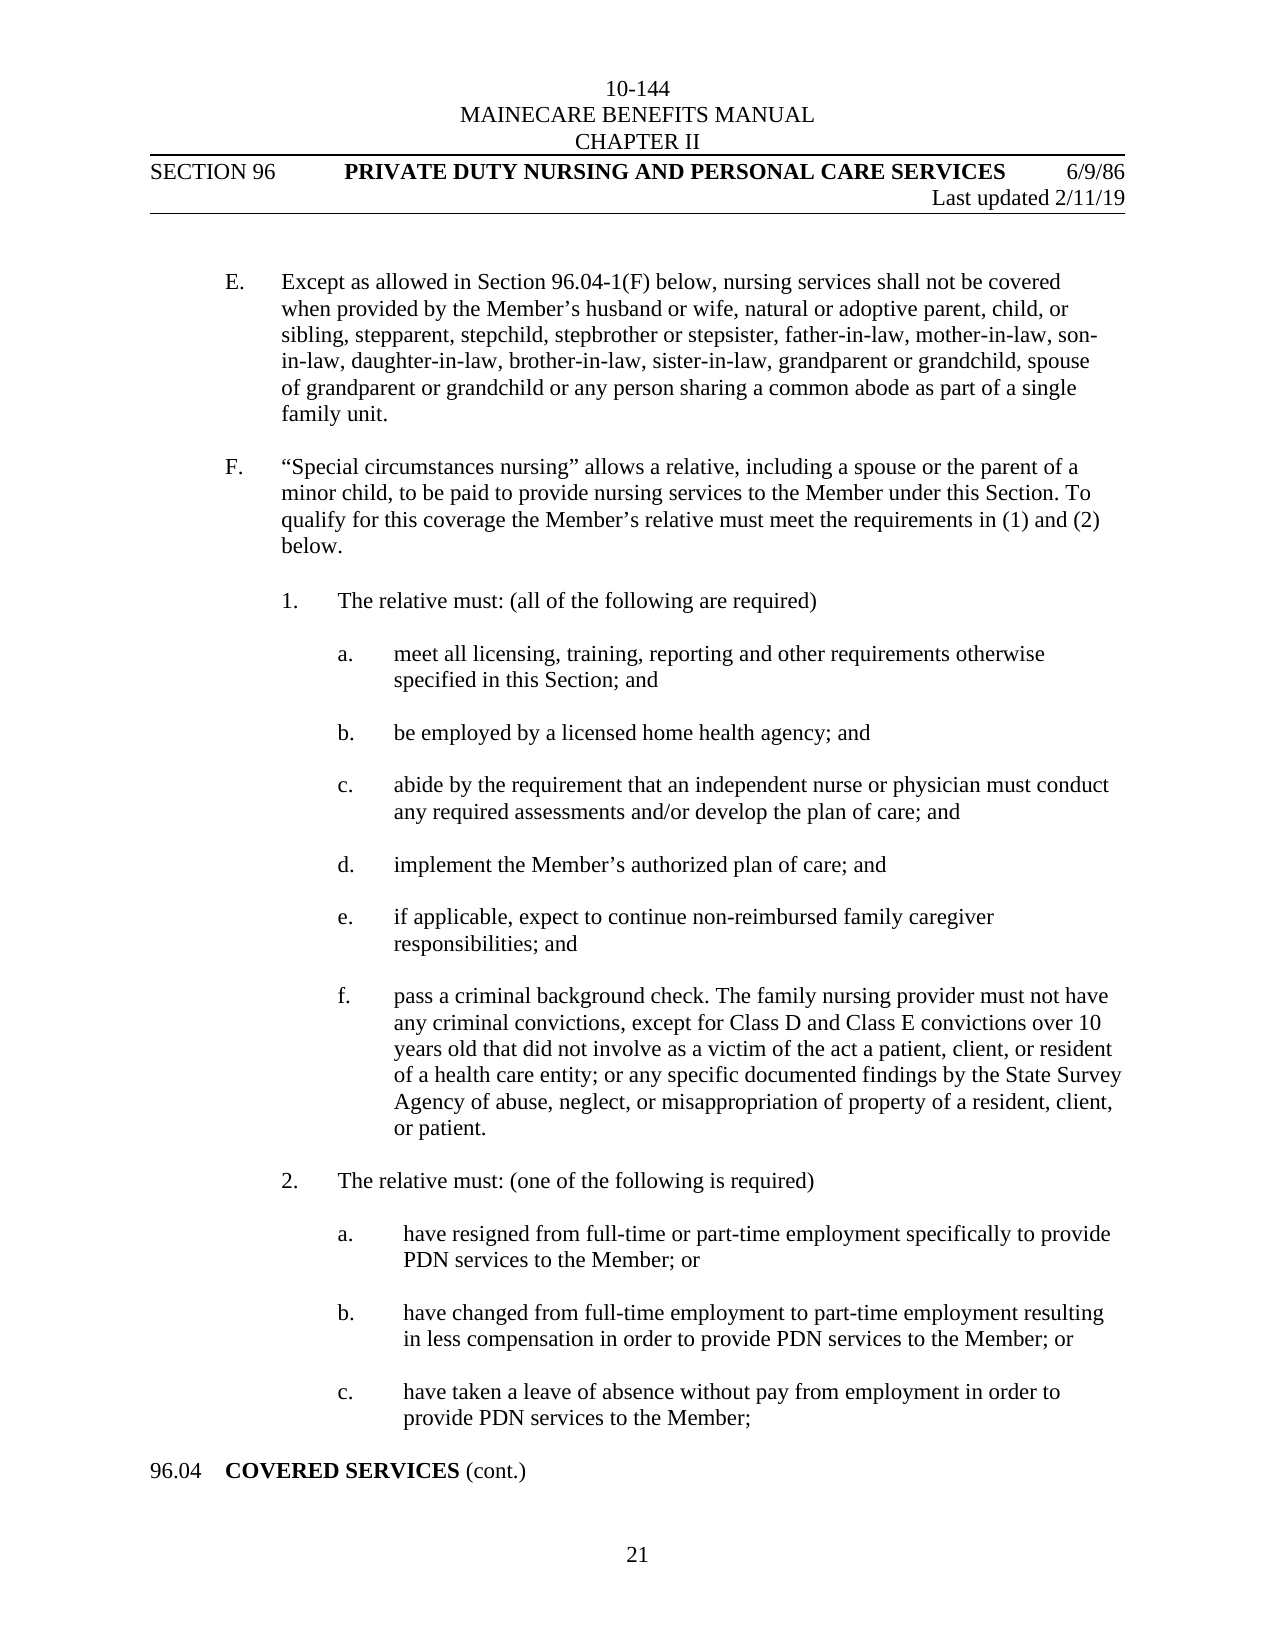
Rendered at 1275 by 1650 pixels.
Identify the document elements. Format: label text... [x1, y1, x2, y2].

text below. [112, 532, 1125, 558]
text qualify for this coverage the Member’s relative must meet the requirements in (1) and (2) [112, 506, 1125, 532]
list implement the Member’s authorized plan of care; and [337, 851, 1125, 877]
text b. have changed from full-time employment to part-time employment resulting in less compensation in order to provide PDN services to the Member; or [150, 1299, 1125, 1351]
text when provided by the Member’s husband or wife, natural or adoptive parent, child, or [150, 295, 1106, 321]
text 1. The relative must: (all of the following are required) [150, 587, 1125, 613]
text 2. The relative must: (one of the following is required) [150, 1167, 1125, 1193]
list be employed by a licensed home health agency; and [337, 719, 1125, 745]
text F. “Special circumstances nursing” allows a relative, including a spouse or the parent of a [112, 453, 1125, 479]
text 96.04 COVERED SERVICES (cont.) [150, 1457, 1162, 1483]
text a. have resigned from full-time or part-time employment specifically to provide PDN services to the Member; or [150, 1219, 1125, 1272]
list pass a criminal background check. The family nursing provider must not have any criminal convictions, except for Class D and Class E convictions over 10 years old that did not involve as a victim of the act a patient, client, or resident of a health care entity; or any specific documented findings by the State Survey Agency of abuse, neglect, or misappropriation of property of a resident, client, or patient. [337, 982, 1125, 1141]
text c. have taken a leave of absence without pay from employment in order to provide PDN services to the Member; [150, 1378, 1125, 1430]
text E. Except as allowed in Section 96.04-1(F) below, nursing services shall not be covered [150, 268, 1106, 295]
list meet all licensing, training, reporting and other requirements otherwise specified in this Section; and [337, 640, 1125, 692]
text minor child, to be paid to provide nursing services to the Member under this Section. To [112, 479, 1125, 506]
text sibling, stepparent, stepchild, stepbrother or stepsister, father-in-law, mother-in-law, son-in-law, daughter-in-law, brother-in-law, sister-in-law, grandparent or grandchild, spouse of grandparent or grandchild or any person sharing a common abode as part of a single family unit. [281, 321, 1106, 427]
list if applicable, expect to continue non-reimbursed family caregiver responsibilities; and [337, 903, 1125, 956]
list abide by the requirement that an independent nurse or physician must conduct any required assessments and/or develop the plan of care; and [337, 772, 1125, 824]
